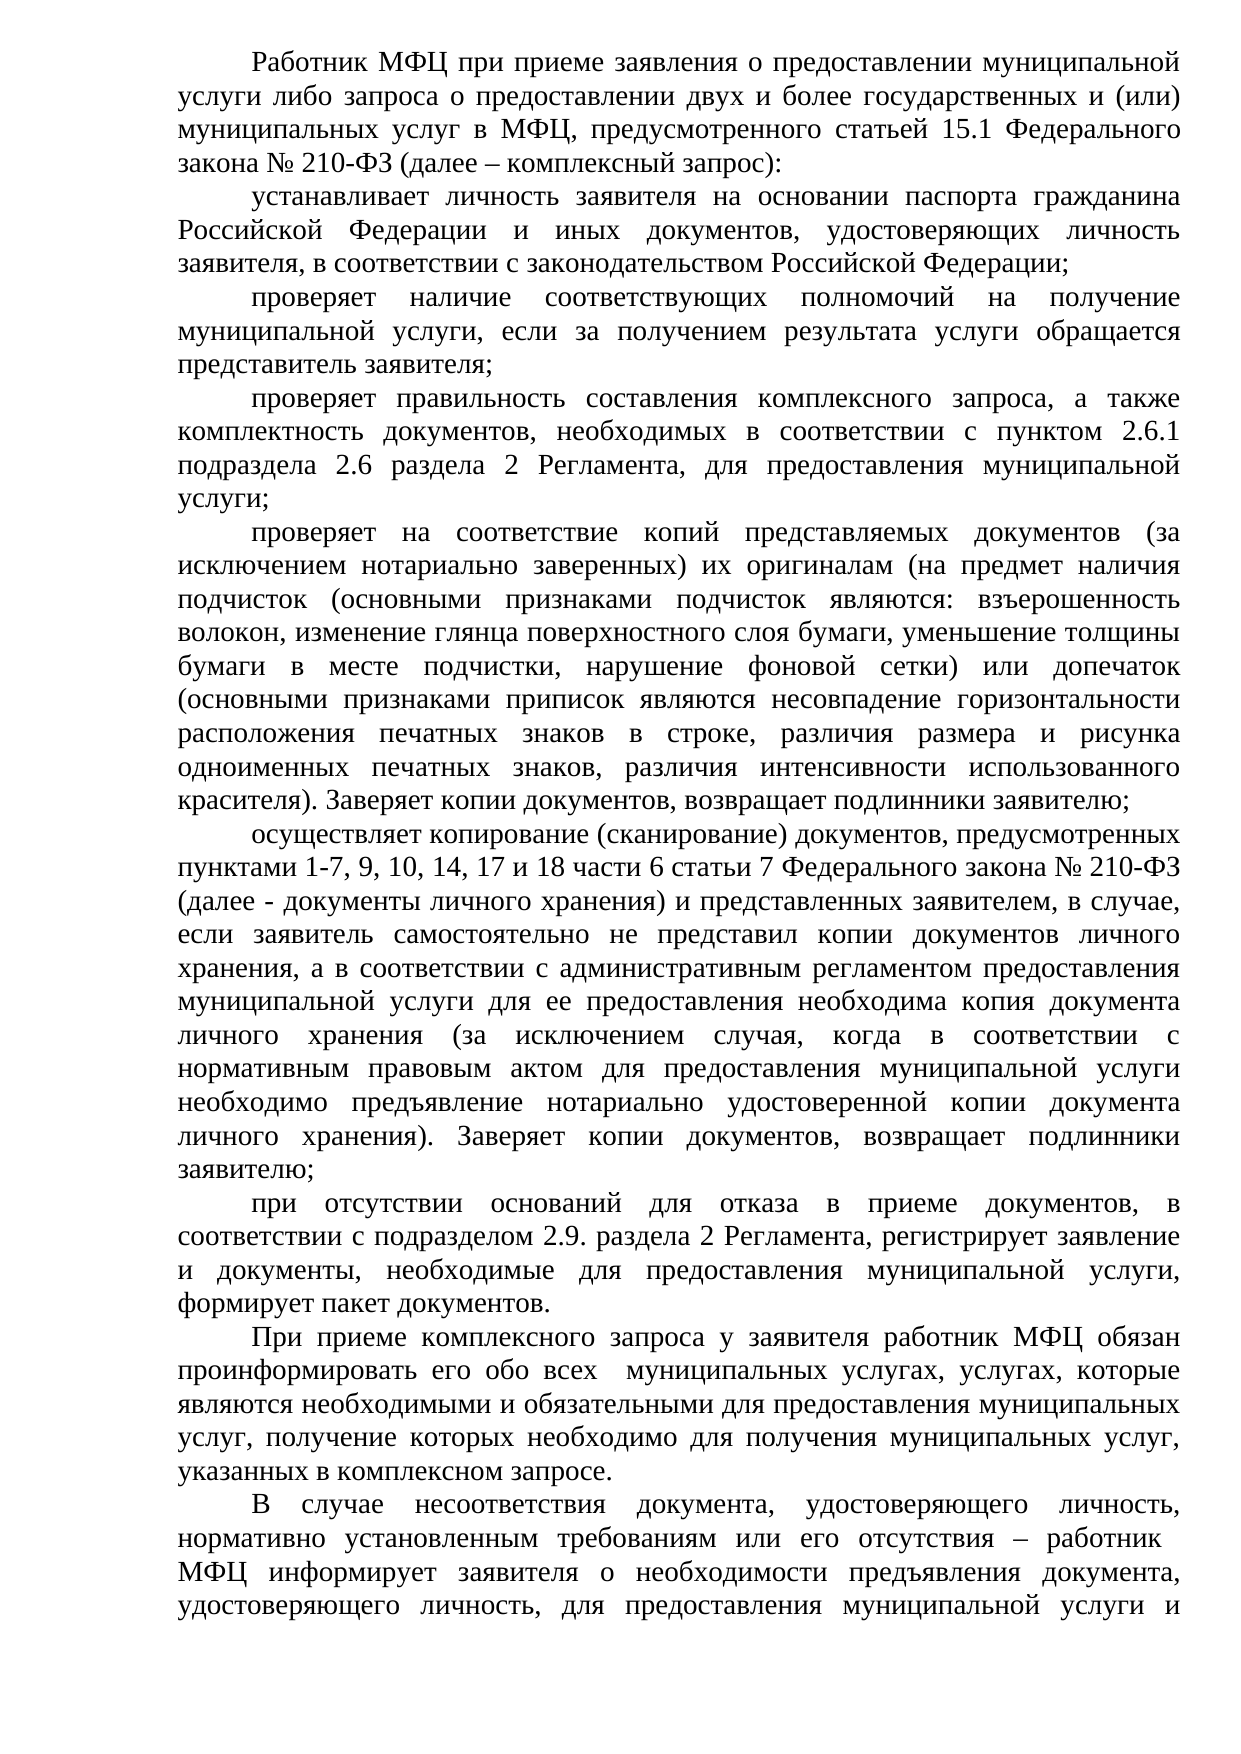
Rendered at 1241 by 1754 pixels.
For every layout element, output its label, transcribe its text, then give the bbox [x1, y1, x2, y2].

text проверяет наличие соответствующих полномочий на получение муниципальной услуги, если за получением результата услуги обращается представитель заявителя; [177, 279, 1181, 380]
text проверяет правильность составления комплексного запроса, а также комплектность документов, необходимых в соответствии с пунктом 2.6.1 подраздела 2.6 раздела 2 Регламента, для предоставления муниципальной услуги; [177, 380, 1181, 514]
text при отсутствии оснований для отказа в приеме документов, в соответствии с подразделом 2.9. раздела 2 Регламента, регистрирует заявление и документы, необходимые для предоставления муниципальной услуги, формирует пакет документов. [177, 1185, 1181, 1319]
text проверяет на соответствие копий представляемых документов (за исключением нотариально заверенных) их оригиналам (на предмет наличия подчисток (основными признаками подчисток являются: взъерошенность волокон, изменение глянца поверхностного слоя бумаги, уменьшение толщины бумаги в месте подчистки, нарушение фоновой сетки) или допечаток (основными признаками приписок являются несовпадение горизонтальности расположения печатных знаков в строке, различия размера и рисунка одноименных печатных знаков, различия интенсивности использованного красителя). Заверяет копии документов, возвращает подлинники заявителю; [177, 514, 1181, 816]
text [177, 1487, 1181, 1621]
text устанавливает личность заявителя на основании паспорта гражданина Российской Федерации и иных документов, удостоверяющих личность заявителя, в соответствии с законодательством Российской Федерации; [177, 178, 1181, 279]
text Работник МФЦ при приеме заявления о предоставлении муниципальной услуги либо запроса о предоставлении двух и более государственных и (или) муниципальных услуг в МФЦ, предусмотренного статьей 15.1 Федерального закона № 210-ФЗ (далее – комплексный запрос): [177, 44, 1181, 178]
text осуществляет копирование (сканирование) документов, предусмотренных пунктами 1-7, 9, 10, 14, 17 и 18 части 6 статьи 7 Федерального закона № 210-ФЗ (далее - документы личного хранения) и представленных заявителем, в случае, если заявитель самостоятельно не представил копии документов личного хранения, а в соответствии с административным регламентом предоставления муниципальной услуги для ее предоставления необходима копия документа личного хранения (за исключением случая, когда в соответствии с нормативным правовым актом для предоставления муниципальной услуги необходимо предъявление нотариально удостоверенной копии документа личного хранения). Заверяет копии документов, возвращает подлинники заявителю; [177, 816, 1181, 1185]
text При приеме комплексного запроса у заявителя работник МФЦ обязан проинформировать его обо всех муниципальных услугах, услугах, которые являются необходимыми и обязательными для предоставления муниципальных услуг, получение которых необходимо для получения муниципальных услуг, указанных в комплексном запросе. [177, 1319, 1181, 1487]
